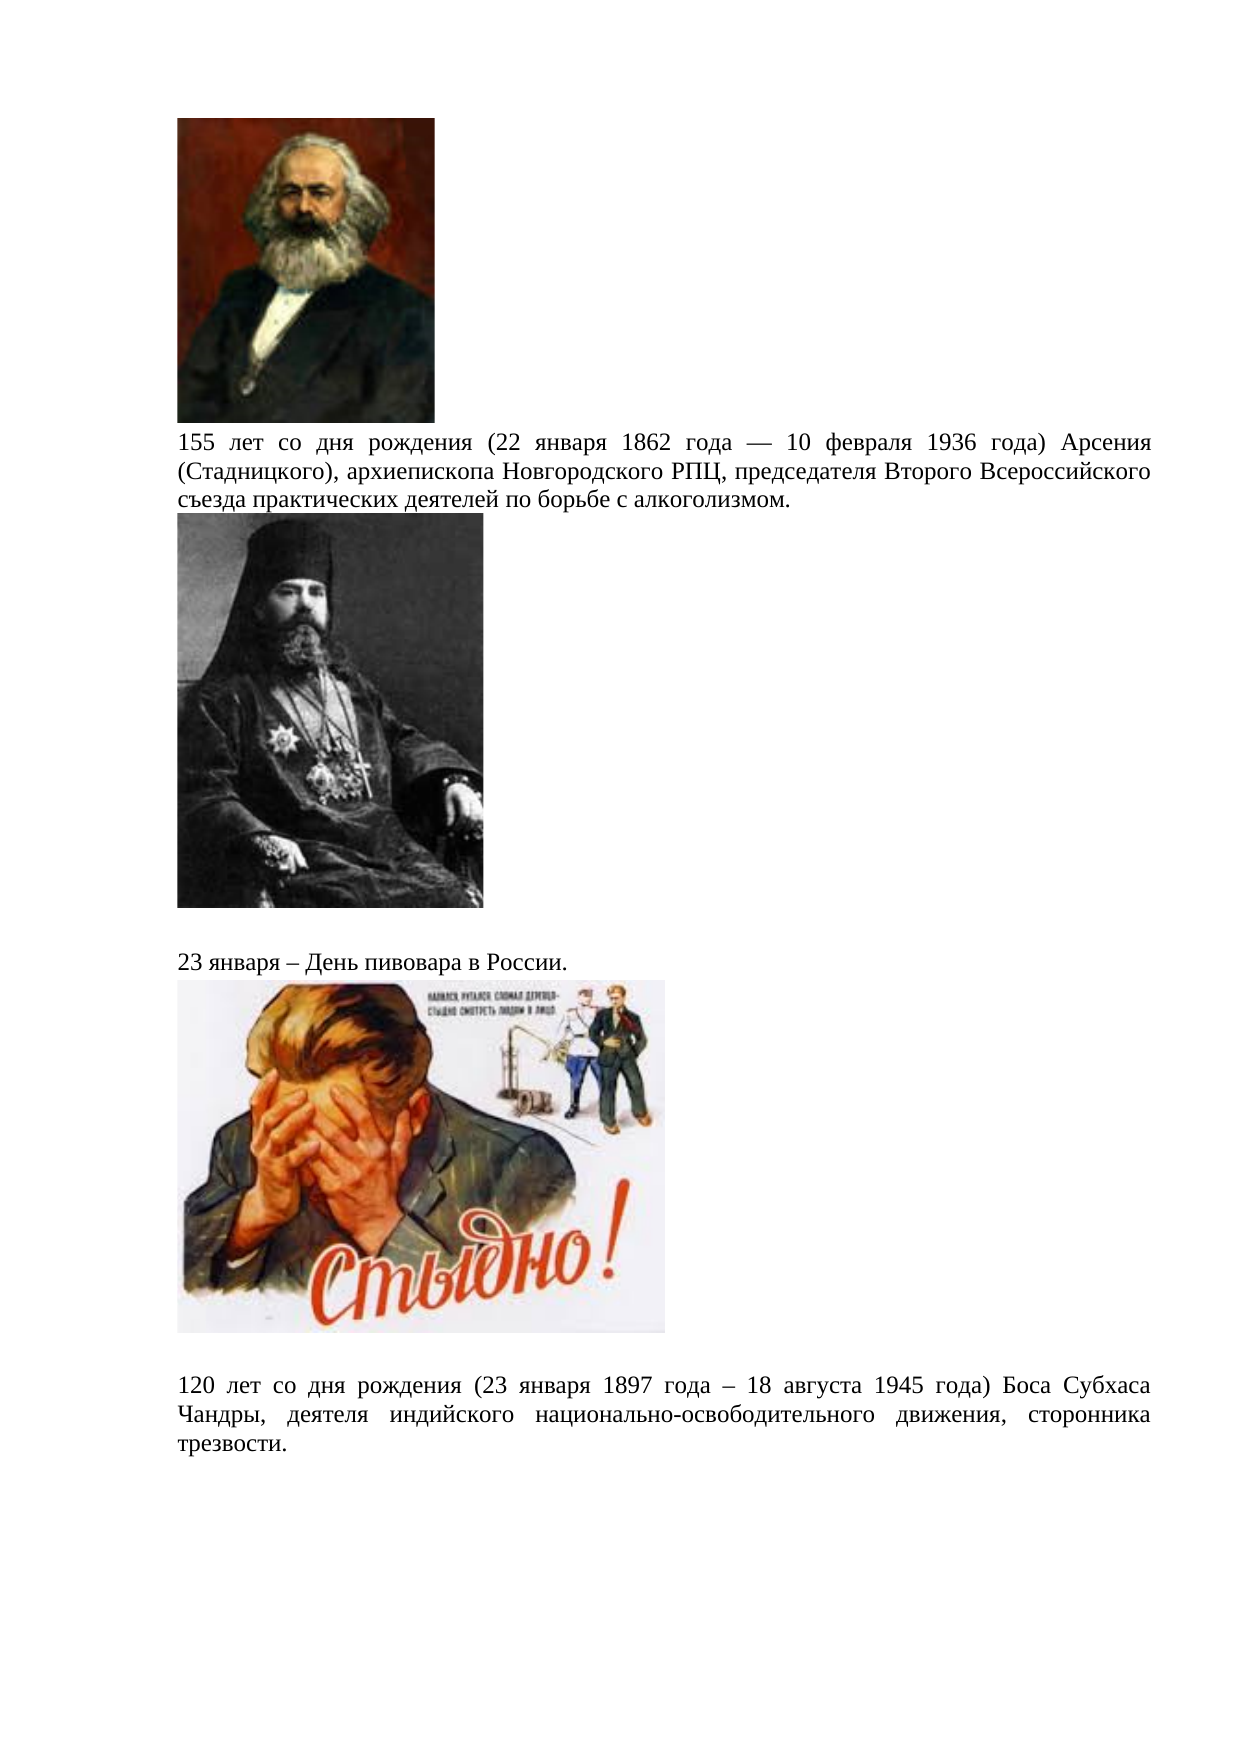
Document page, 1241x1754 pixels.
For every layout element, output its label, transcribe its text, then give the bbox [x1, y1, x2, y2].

picture [177, 980, 665, 1333]
picture [177, 513, 484, 908]
text 155 лет со дня рождения (22 января 1862 года — 10 февраля 1936 года) Арсения (Стадницкого), архиепископа Новгородского РПЦ, председателя Второго Всероссийского съезда практических деятелей по борьбе с алкоголизмом. [177, 427, 1152, 513]
picture [177, 118, 435, 423]
text 23 января – День пивовара в России. [177, 947, 1152, 976]
text 120 лет со дня рождения (23 января 1897 года – 18 августа 1945 года) Боса Субхаса Чандры, деятеля индийского национально-освободительного движения, сторонника трезвости. [177, 1370, 1152, 1456]
